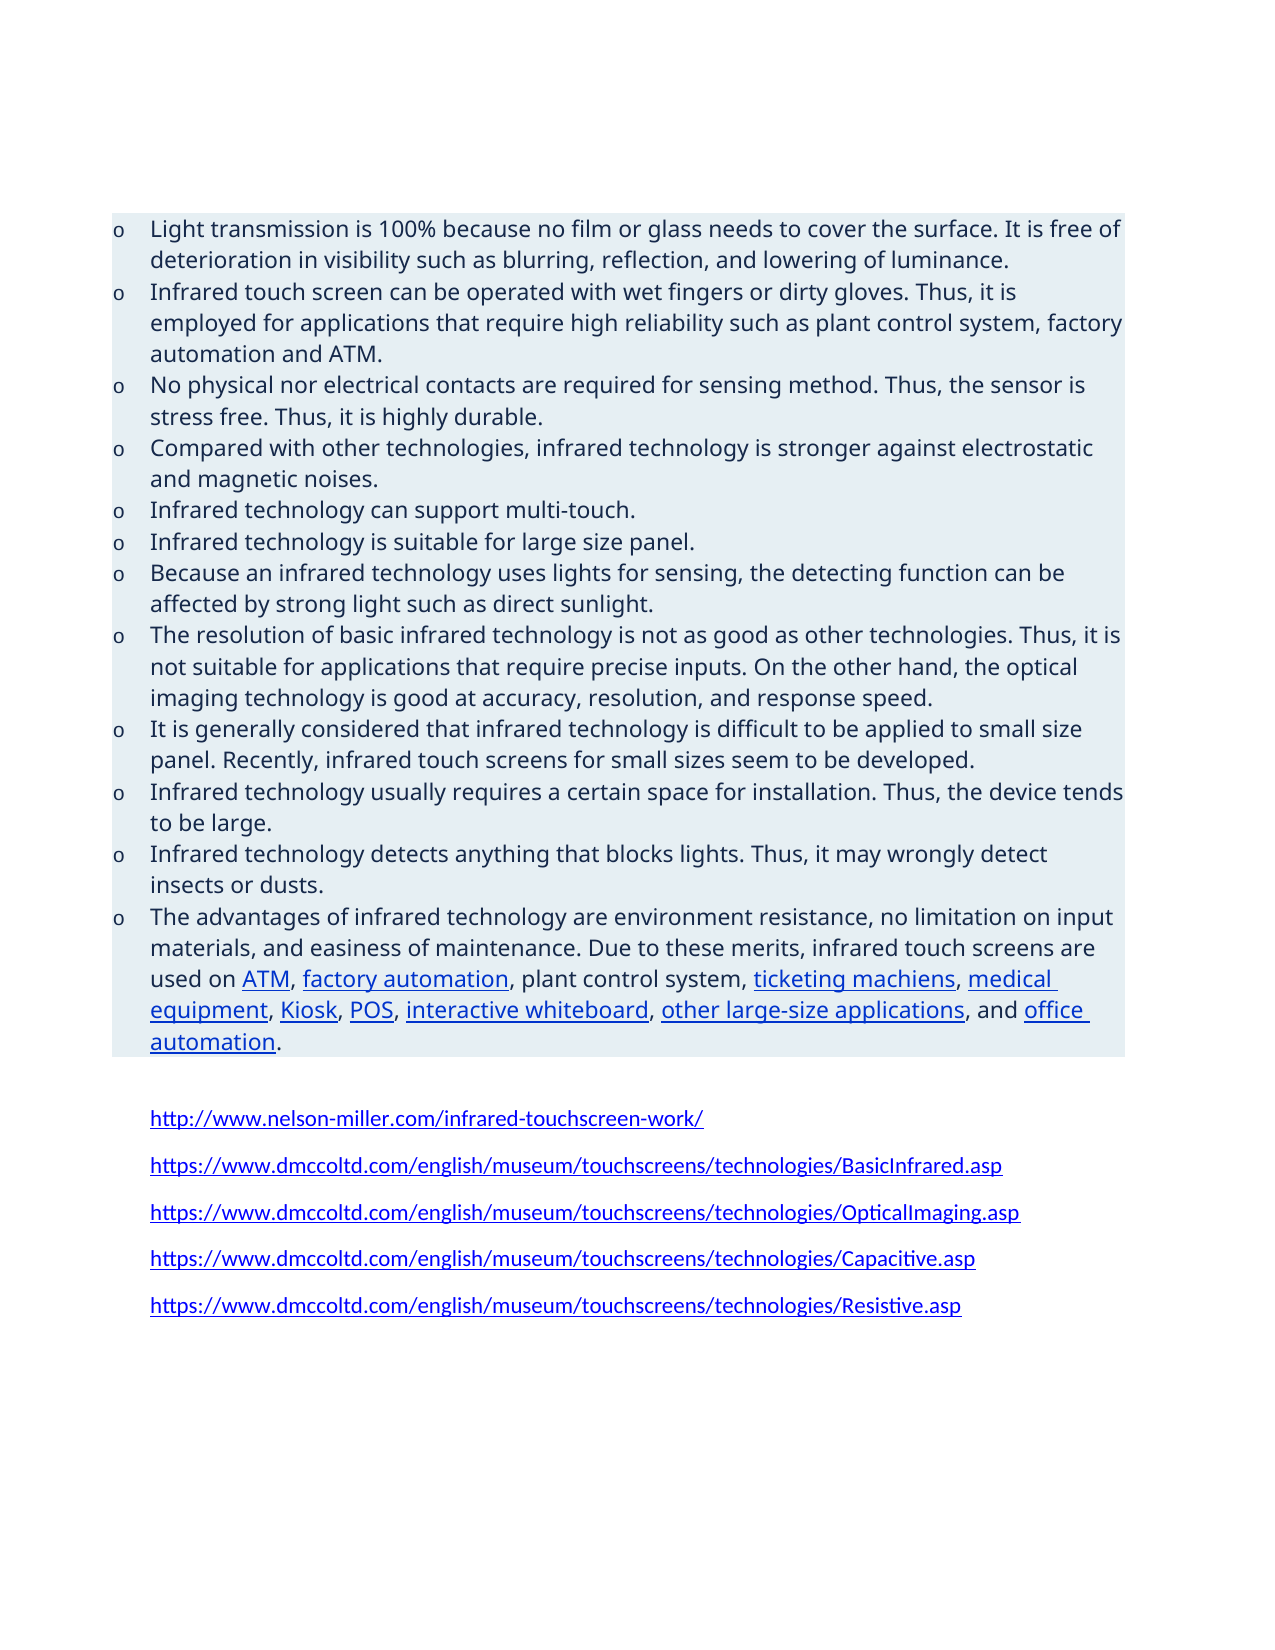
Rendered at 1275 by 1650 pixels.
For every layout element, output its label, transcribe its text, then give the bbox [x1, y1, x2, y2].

text https://www.dmccoltd.com/english/museum/touchscreens/technologies/Capacitive.asp [150, 1244, 1125, 1272]
list Infrared technology can support multi-touch. [112, 494, 1125, 526]
list Infrared touch screen can be operated with wet fingers or dirty gloves. Thus, it is employed for applications that require high reliability such as plant control system, factory automation and ATM. [112, 276, 1125, 369]
list Infrared technology is suitable for large size panel. [112, 526, 1125, 557]
list Infrared technology usually requires a certain space for installation. Thus, the device tends to be large. [112, 776, 1125, 838]
list The advantages of infrared technology are environment resistance, no limitation on input materials, and easiness of maintenance. Due to these merits, infrared touch screens are used on ATM, factory automation, plant control system, ticketing machiens, medical equipment, Kiosk, POS, interactive whiteboard, other large-size applications, and office automation. [112, 901, 1125, 1057]
text http://www.nelson-miller.com/infrared-touchscreen-work/ [150, 1104, 1125, 1132]
list It is generally considered that infrared technology is difficult to be applied to small size panel. Recently, infrared touch screens for small sizes seem to be developed. [112, 713, 1125, 776]
list Compared with other technologies, infrared technology is stronger against electrostatic and magnetic noises. [112, 432, 1125, 494]
list No physical nor electrical contacts are required for sensing method. Thus, the sensor is stress free. Thus, it is highly durable. [112, 369, 1125, 432]
list Light transmission is 100% because no film or glass needs to cover the surface. It is free of deterioration in visibility such as blurring, reflection, and lowering of luminance. [112, 213, 1125, 276]
text https://www.dmccoltd.com/english/museum/touchscreens/technologies/OpticalImaging.asp [150, 1198, 1125, 1226]
list Infrared technology detects anything that blocks lights. Thus, it may wrongly detect insects or dusts. [112, 838, 1125, 901]
text https://www.dmccoltd.com/english/museum/touchscreens/technologies/BasicInfrared.asp [150, 1151, 1125, 1179]
list The resolution of basic infrared technology is not as good as other technologies. Thus, it is not suitable for applications that require precise inputs. On the other hand, the optical imaging technology is good at accuracy, resolution, and response speed. [112, 619, 1125, 713]
list Because an infrared technology uses lights for sensing, the detecting function can be affected by strong light such as direct sunlight. [112, 557, 1125, 619]
text https://www.dmccoltd.com/english/museum/touchscreens/technologies/Resistive.asp [150, 1291, 1125, 1319]
